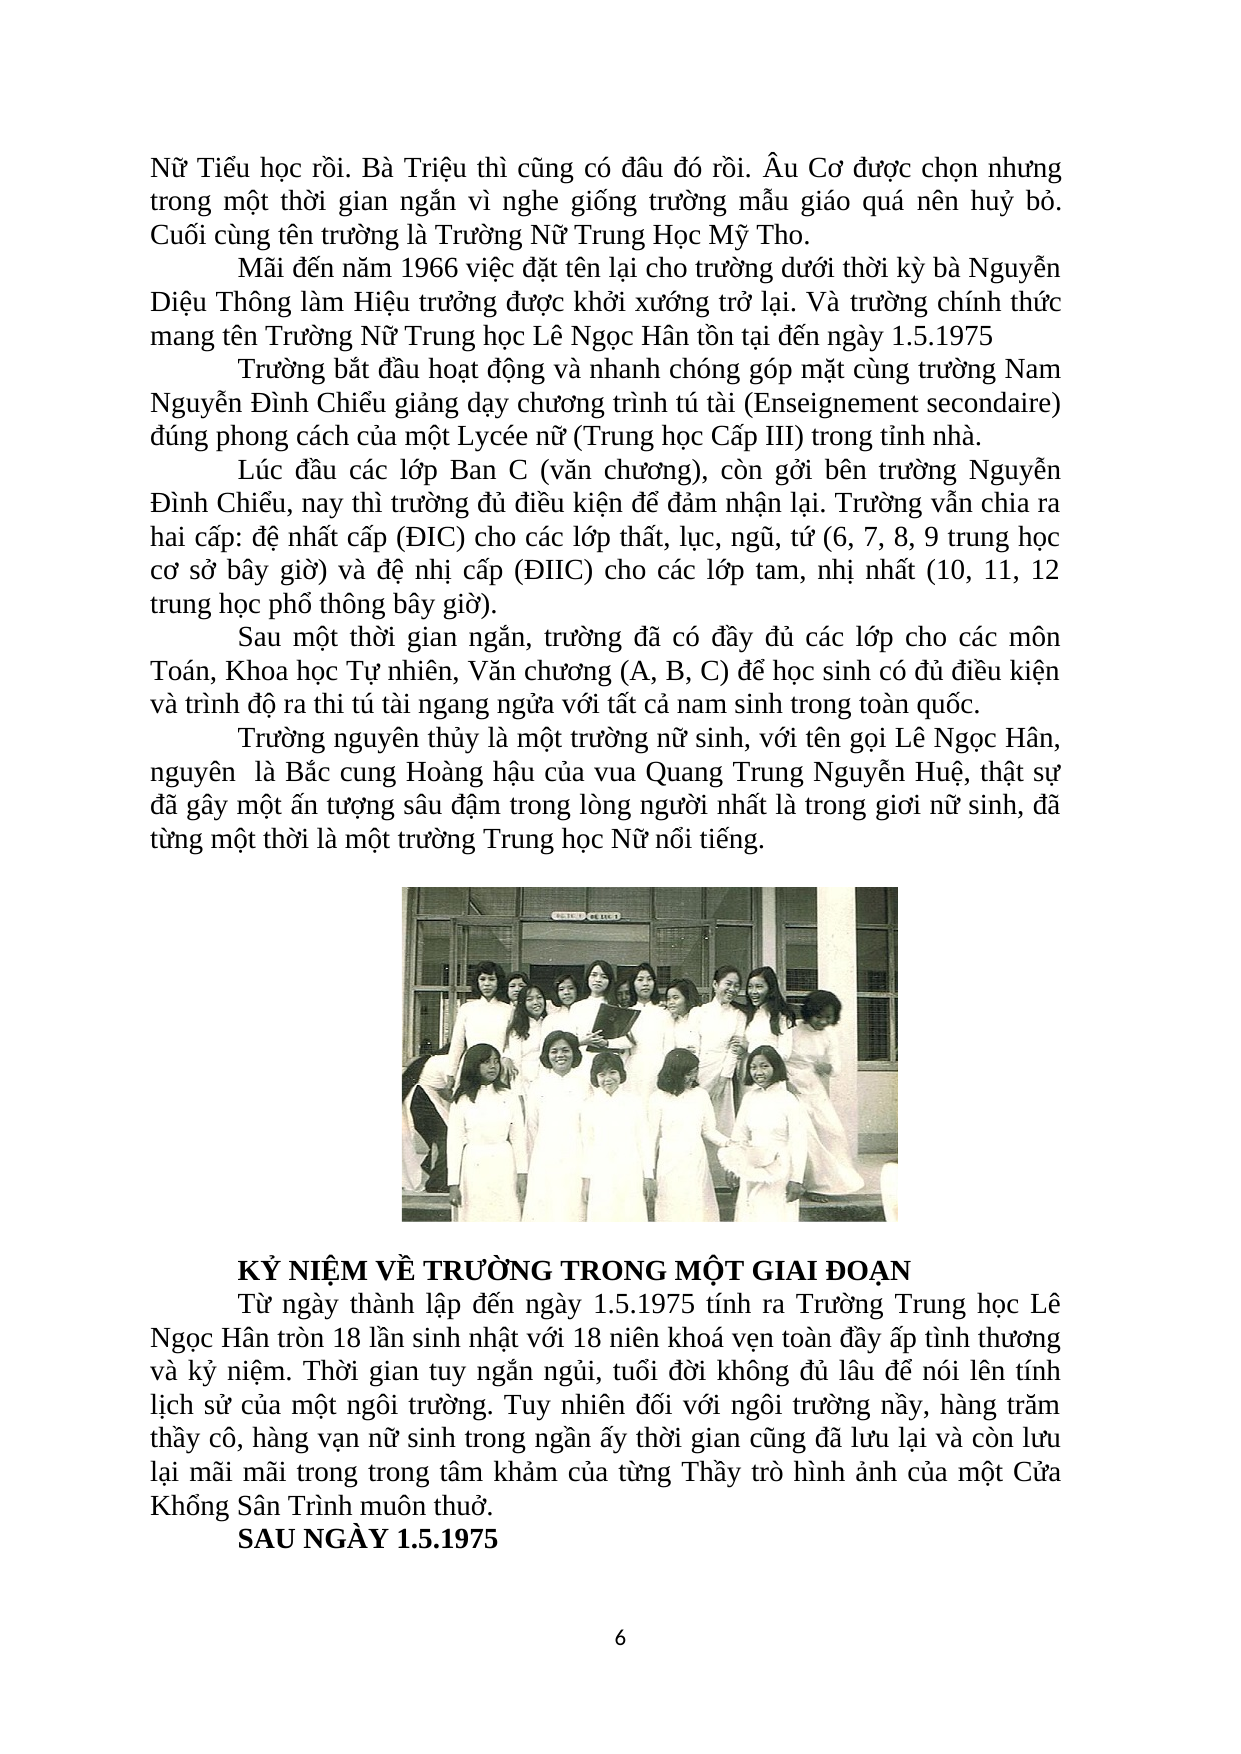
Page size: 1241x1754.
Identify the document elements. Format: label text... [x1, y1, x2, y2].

picture [401, 887, 898, 1222]
text SAU NGÀY 1.5.1975 [150, 1521, 1062, 1555]
text KỶ NIỆM VỀ TRƯỜNG TRONG MỘT GIAI ĐOẠN [150, 1253, 1062, 1286]
text Trường bắt đầu hoạt động và nhanh chóng góp mặt cùng trường Nam Nguyễn Đình Chiểu giảng dạy chương trình tú tài (Enseignement secondaire) đúng phong cách của một Lycée nữ (Trung học Cấp III) trong tỉnh nhà. [150, 351, 1062, 452]
text Trường nguyên thủy là một trường nữ sinh, với tên gọi Lê Ngọc Hân, nguyên là Bắc cung Hoàng hậu của vua Quang Trung Nguyễn Huệ, thật sự đã gây một ấn tượng sâu đậm trong lòng người nhất là trong giơi nữ sinh, đã từng một thời là một trường Trung học Nữ nổi tiếng. [150, 720, 1062, 854]
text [150, 150, 1062, 251]
text Sau một thời gian ngắn, trường đã có đầy đủ các lớp cho các môn Toán, Khoa học Tự nhiên, Văn chương (A, B, C) để học sinh có đủ điều kiện và trình độ ra thi tú tài ngang ngửa với tất cả nam sinh trong toàn quốc. [150, 619, 1062, 720]
text Lúc đầu các lớp Ban C (văn chương), còn gởi bên trường Nguyễn Đình Chiểu, nay thì trường đủ điều kiện để đảm nhận lại. Trường vẫn chia ra hai cấp: đệ nhất cấp (ĐIC) cho các lớp thất, lục, ngũ, tứ (6, 7, 8, 9 trung học cơ sở bây giờ) và đệ nhị cấp (ĐIIC) cho các lớp tam, nhị nhất (10, 11, 12 trung học phổ thông bây giờ). [150, 452, 1062, 619]
text Từ ngày thành lập đến ngày 1.5.1975 tính ra Trường Trung học Lê Ngọc Hân tròn 18 lần sinh nhật với 18 niên khoá vẹn toàn đầy ấp tình thương và kỷ niệm. Thời gian tuy ngắn ngủi, tuổi đời không đủ lâu để nói lên tính lịch sử của một ngôi trường. Tuy nhiên đối với ngôi trường nầy, hàng trăm thầy cô, hàng vạn nữ sinh trong ngần ấy thời gian cũng đã lưu lại và còn lưu lại mãi mãi trong trong tâm khảm của từng Thầy trò hình ảnh của một Cửa Khổng Sân Trình muôn thuở. [150, 1286, 1062, 1521]
text Mãi đến năm 1966 việc đặt tên lại cho trường dưới thời kỳ bà Nguyễn Diệu Thông làm Hiệu trưởng được khởi xướng trở lại. Và trường chính thức mang tên Trường Nữ Trung học Lê Ngọc Hân tồn tại đến ngày 1.5.1975 [150, 251, 1062, 351]
